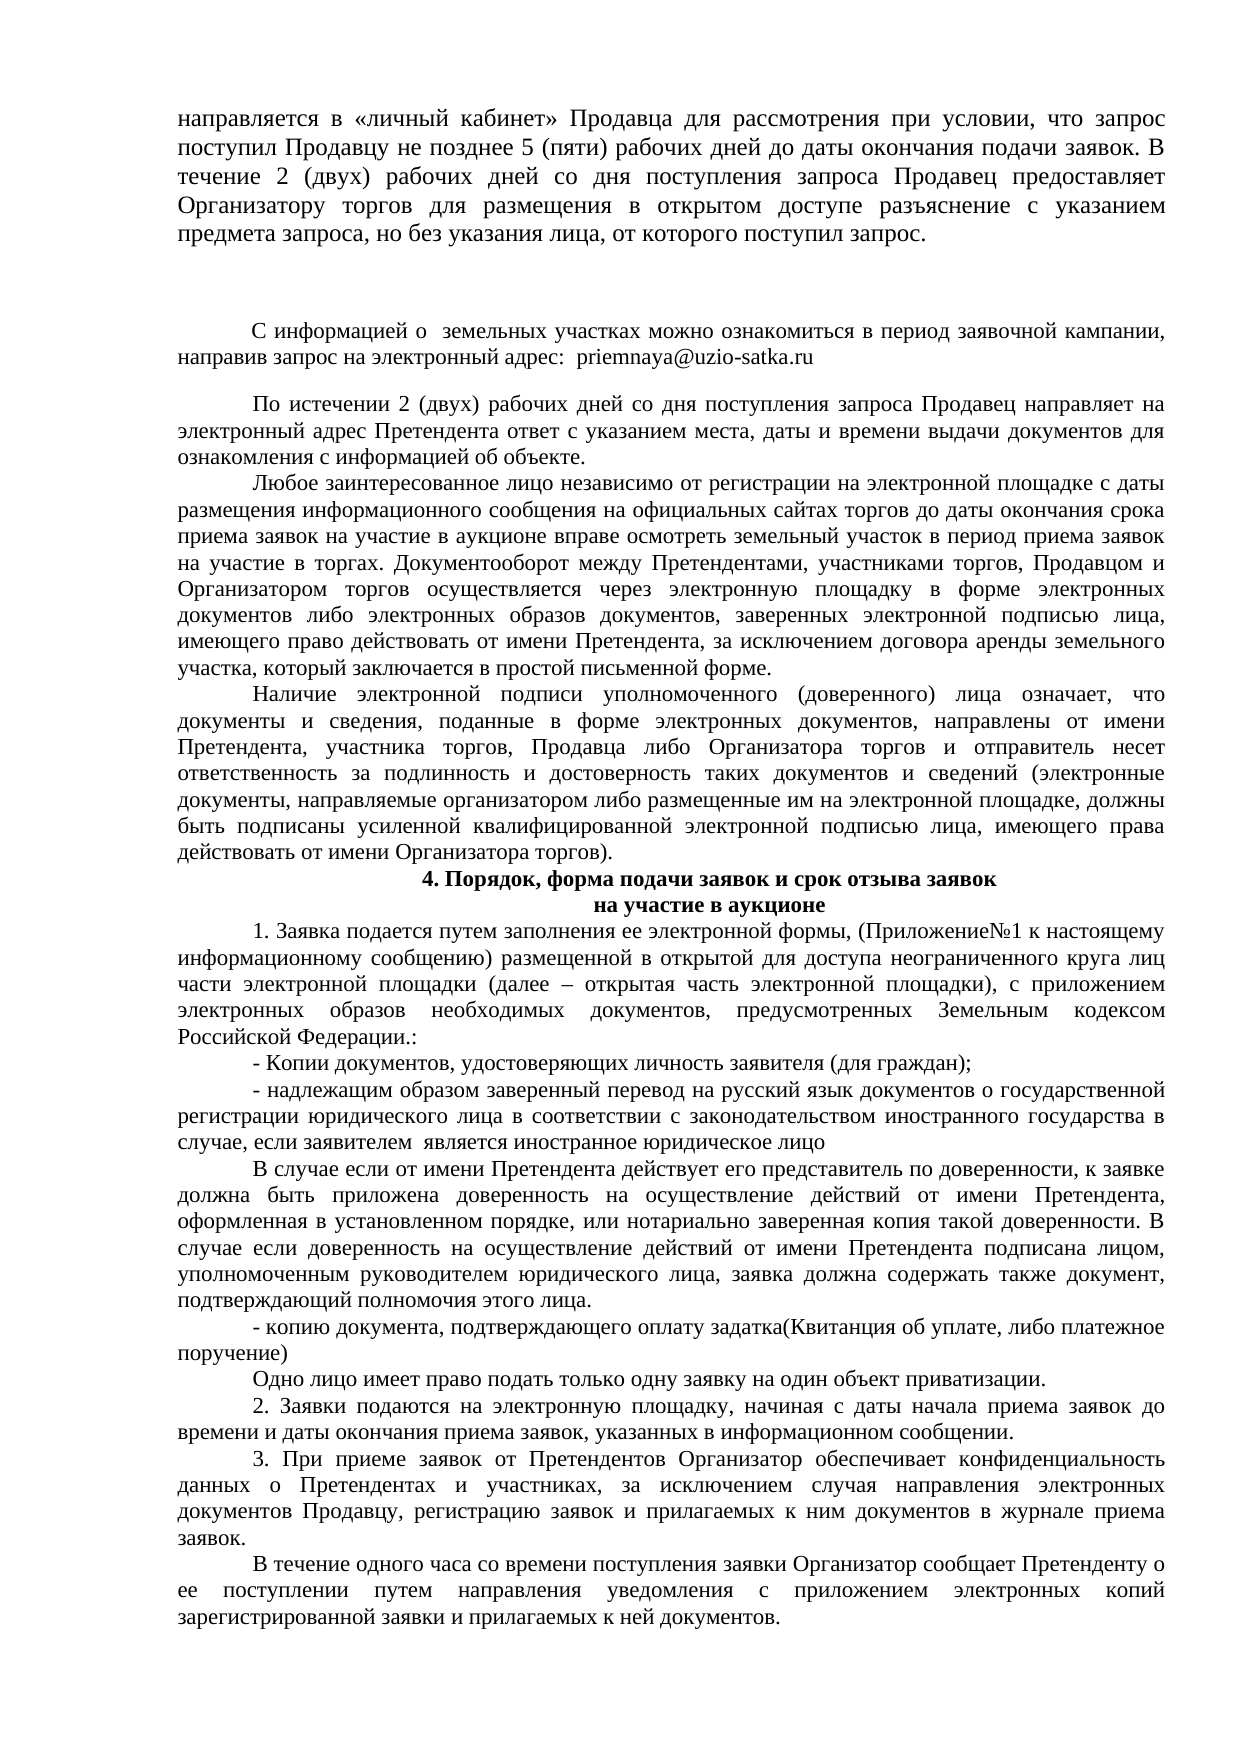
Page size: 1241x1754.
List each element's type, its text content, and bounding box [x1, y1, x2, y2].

text 3. При приеме заявок от Претендентов Организатор обеспечивает конфиденциальность данных о Претендентах и участниках, за исключением случая направления электронных документов Продавцу, регистрацию заявок и прилагаемых к ним документов в журнале приема заявок. [177, 1444, 1167, 1550]
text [177, 103, 1167, 247]
text - надлежащим образом заверенный перевод на русский язык документов о государственной регистрации юридического лица в соответствии с законодательством иностранного государства в случае, если заявителем является иностранное юридическое лицо [177, 1076, 1167, 1155]
text По истечении 2 (двух) рабочих дней со дня поступления запроса Продавец направляет на электронный адрес Претендента ответ с указанием места, даты и времени выдачи документов для ознакомления с информацией об объекте. [177, 390, 1167, 469]
text 4. Порядок, форма подачи заявок и срок отзыва заявок [177, 865, 1167, 891]
text С информацией о земельных участках можно ознакомиться в период заявочной кампании, направив запрос на электронный адрес: priemnaya@uzio-satka.ru [177, 317, 1167, 369]
text 1. Заявка подается путем заполнения ее электронной формы, (Приложение№1 к настоящему информационному сообщению) размещенной в открытой для доступа неограниченного круга лиц части электронной площадки (далее – открытая часть электронной площадки), с приложением электронных образов необходимых документов, предусмотренных Земельным кодексом Российской Федерации.: [177, 917, 1167, 1049]
text В течение одного часа со времени поступления заявки Организатор сообщает Претенденту о ее поступлении путем направления уведомления с приложением электронных копий зарегистрированной заявки и прилагаемых к ней документов. [177, 1550, 1167, 1629]
text - Копии документов, удостоверяющих личность заявителя (для граждан); [177, 1049, 1167, 1076]
text Любое заинтересованное лицо независимо от регистрации на электронной площадке с даты размещения информационного сообщения на официальных сайтах торгов до даты окончания срока приема заявок на участие в аукционе вправе осмотреть земельный участок в период приема заявок на участие в торгах. Документооборот между Претендентами, участниками торгов, Продавцом и Организатором торгов осуществляется через электронную площадку в форме электронных документов либо электронных образов документов, заверенных электронной подписью лица, имеющего право действовать от имени Претендента, за исключением договора аренды земельного участка, который заключается в простой письменной форме. [177, 469, 1167, 680]
text 2. Заявки подаются на электронную площадку, начиная с даты начала приема заявок до времени и даты окончания приема заявок, указанных в информационном сообщении. [177, 1392, 1167, 1444]
text на участие в аукционе [177, 891, 1167, 917]
text Одно лицо имеет право подать только одну заявку на один объект приватизации. [177, 1366, 1167, 1392]
text - копию документа, подтверждающего оплату задатка(Квитанция об уплате, либо платежное поручение) [177, 1313, 1167, 1366]
text Наличие электронной подписи уполномоченного (доверенного) лица означает, что документы и сведения, поданные в форме электронных документов, направлены от имени Претендента, участника торгов, Продавца либо Организатора торгов и отправитель несет ответственность за подлинность и достоверность таких документов и сведений (электронные документы, направляемые организатором либо размещенные им на электронной площадке, должны быть подписаны усиленной квалифицированной электронной подписью лица, имеющего права действовать от имени Организатора торгов). [177, 680, 1167, 865]
text В случае если от имени Претендента действует его представитель по доверенности, к заявке должна быть приложена доверенность на осуществление действий от имени Претендента, оформленная в установленном порядке, или нотариально заверенная копия такой доверенности. В случае если доверенность на осуществление действий от имени Претендента подписана лицом, уполномоченным руководителем юридического лица, заявка должна содержать также документ, подтверждающий полномочия этого лица. [177, 1155, 1167, 1313]
